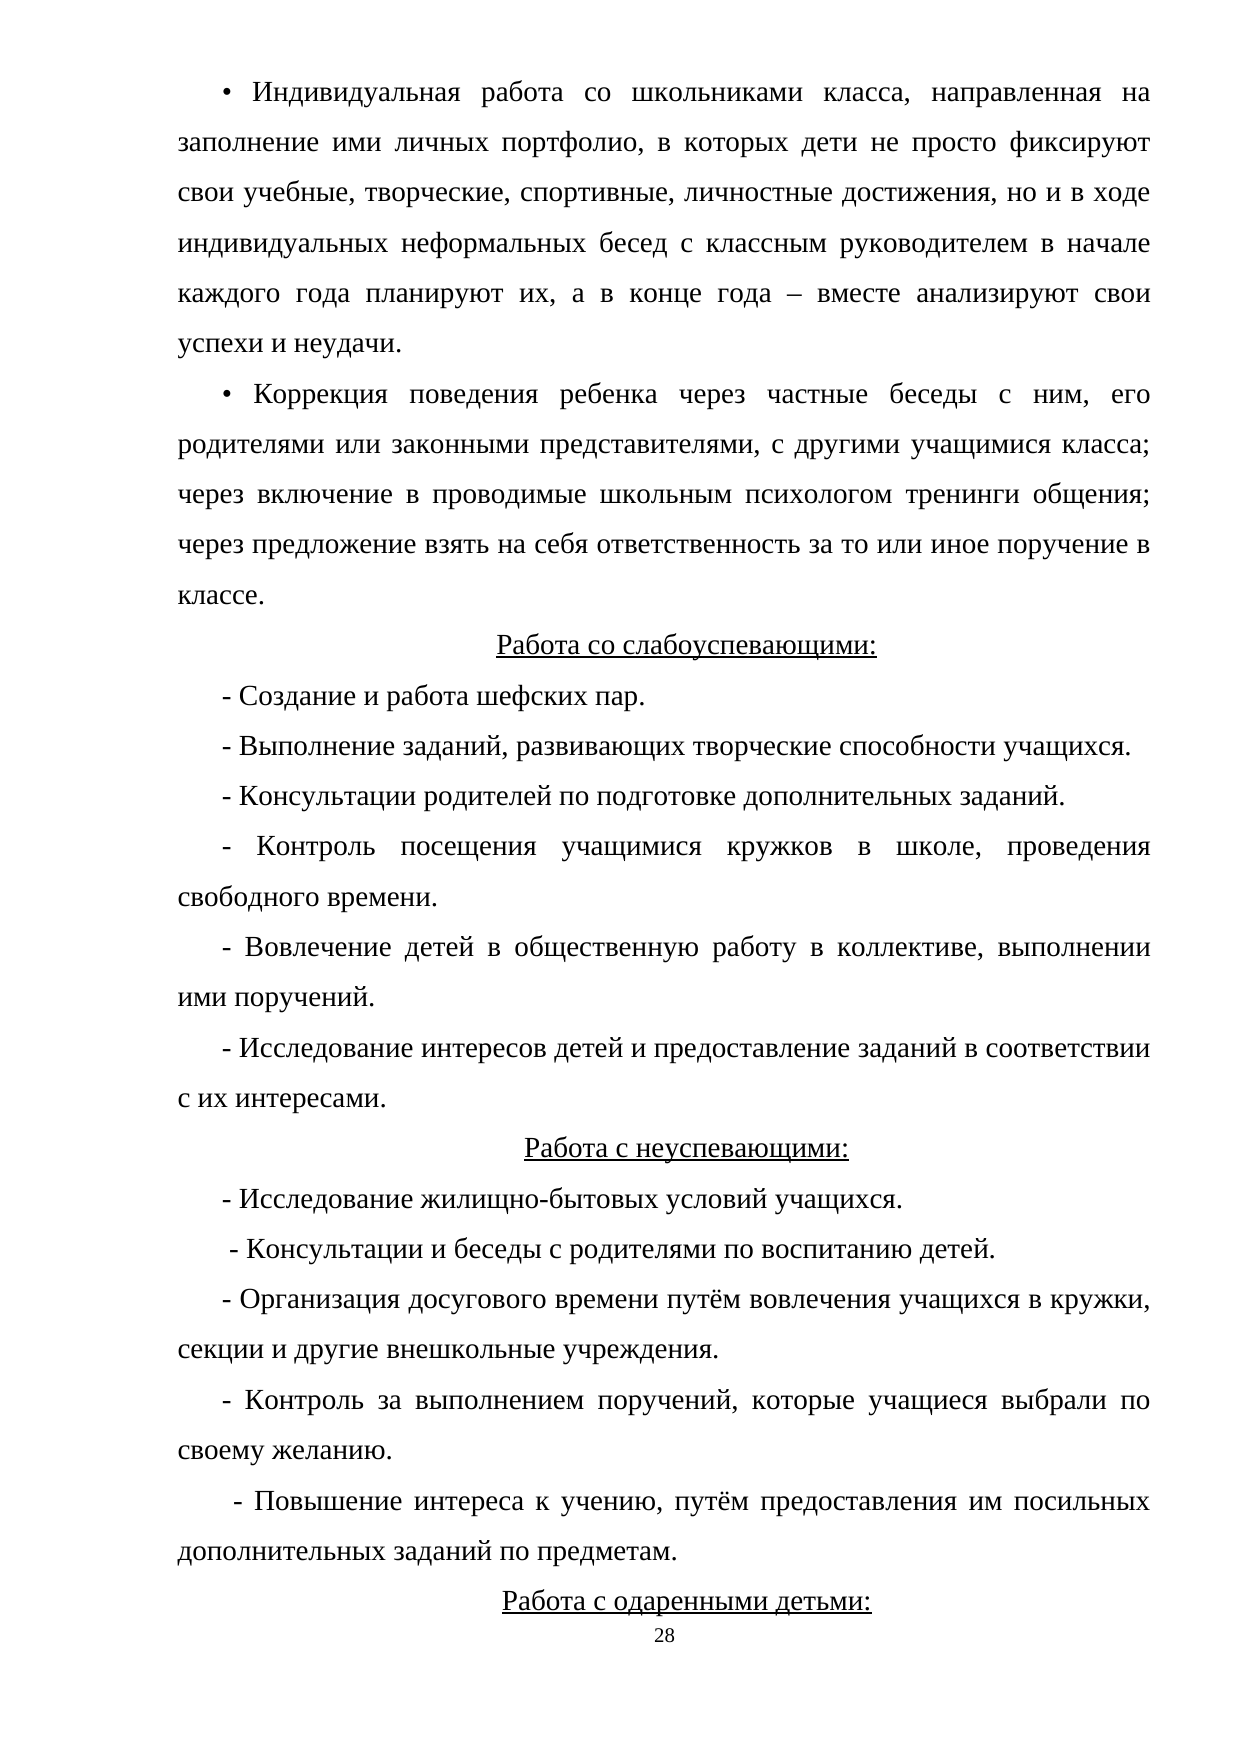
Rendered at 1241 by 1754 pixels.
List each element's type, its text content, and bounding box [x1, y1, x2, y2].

text • Коррекция поведения ребенка через частные беседы с ним, его родителями или законными представителями, с другими учащимися класса; через включение в проводимые школьным психологом тренинги общения; через предложение взять на себя ответственность за то или иное поручение в классе. [177, 376, 1152, 611]
text - Выполнение заданий, развивающих творческие способности учащихся. [177, 728, 1152, 761]
text - Контроль посещения учащимися кружков в школе, проведения свободного времени. [177, 828, 1152, 912]
text Работа с одаренными детьми: [177, 1583, 1152, 1617]
text - Консультации и беседы с родителями по воспитанию детей. [177, 1231, 1152, 1264]
text • Индивидуальная работа со школьниками класса, направленная на заполнение ими личных портфолио, в которых дети не просто фиксируют свои учебные, творческие, спортивные, личностные достижения, но и в ходе индивидуальных неформальных бесед с классным руководителем в начале каждого года планируют их, а в конце года – вместе анализируют свои успехи и неудачи. [177, 74, 1152, 359]
text - Вовлечение детей в общественную работу в коллективе, выполнении ими поручений. [177, 929, 1152, 1013]
text Работа со слабоуспевающими: [177, 627, 1152, 661]
text - Исследование жилищно-бытовых условий учащихся. [177, 1181, 1152, 1214]
text - Консультации родителей по подготовке дополнительных заданий. [177, 778, 1152, 812]
text - Контроль за выполнением поручений, которые учащиеся выбрали по своему желанию. [177, 1382, 1152, 1466]
text Работа с неуспевающими: [177, 1130, 1152, 1164]
text - Создание и работа шефских пар. [177, 678, 1152, 711]
text - Повышение интереса к учению, путём предоставления им посильных дополнительных заданий по предметам. [177, 1483, 1152, 1566]
text - Исследование интересов детей и предоставление заданий в соответствии с их интересами. [177, 1030, 1152, 1114]
text - Организация досугового времени путём вовлечения учащихся в кружки, секции и другие внешкольные учреждения. [177, 1281, 1152, 1365]
